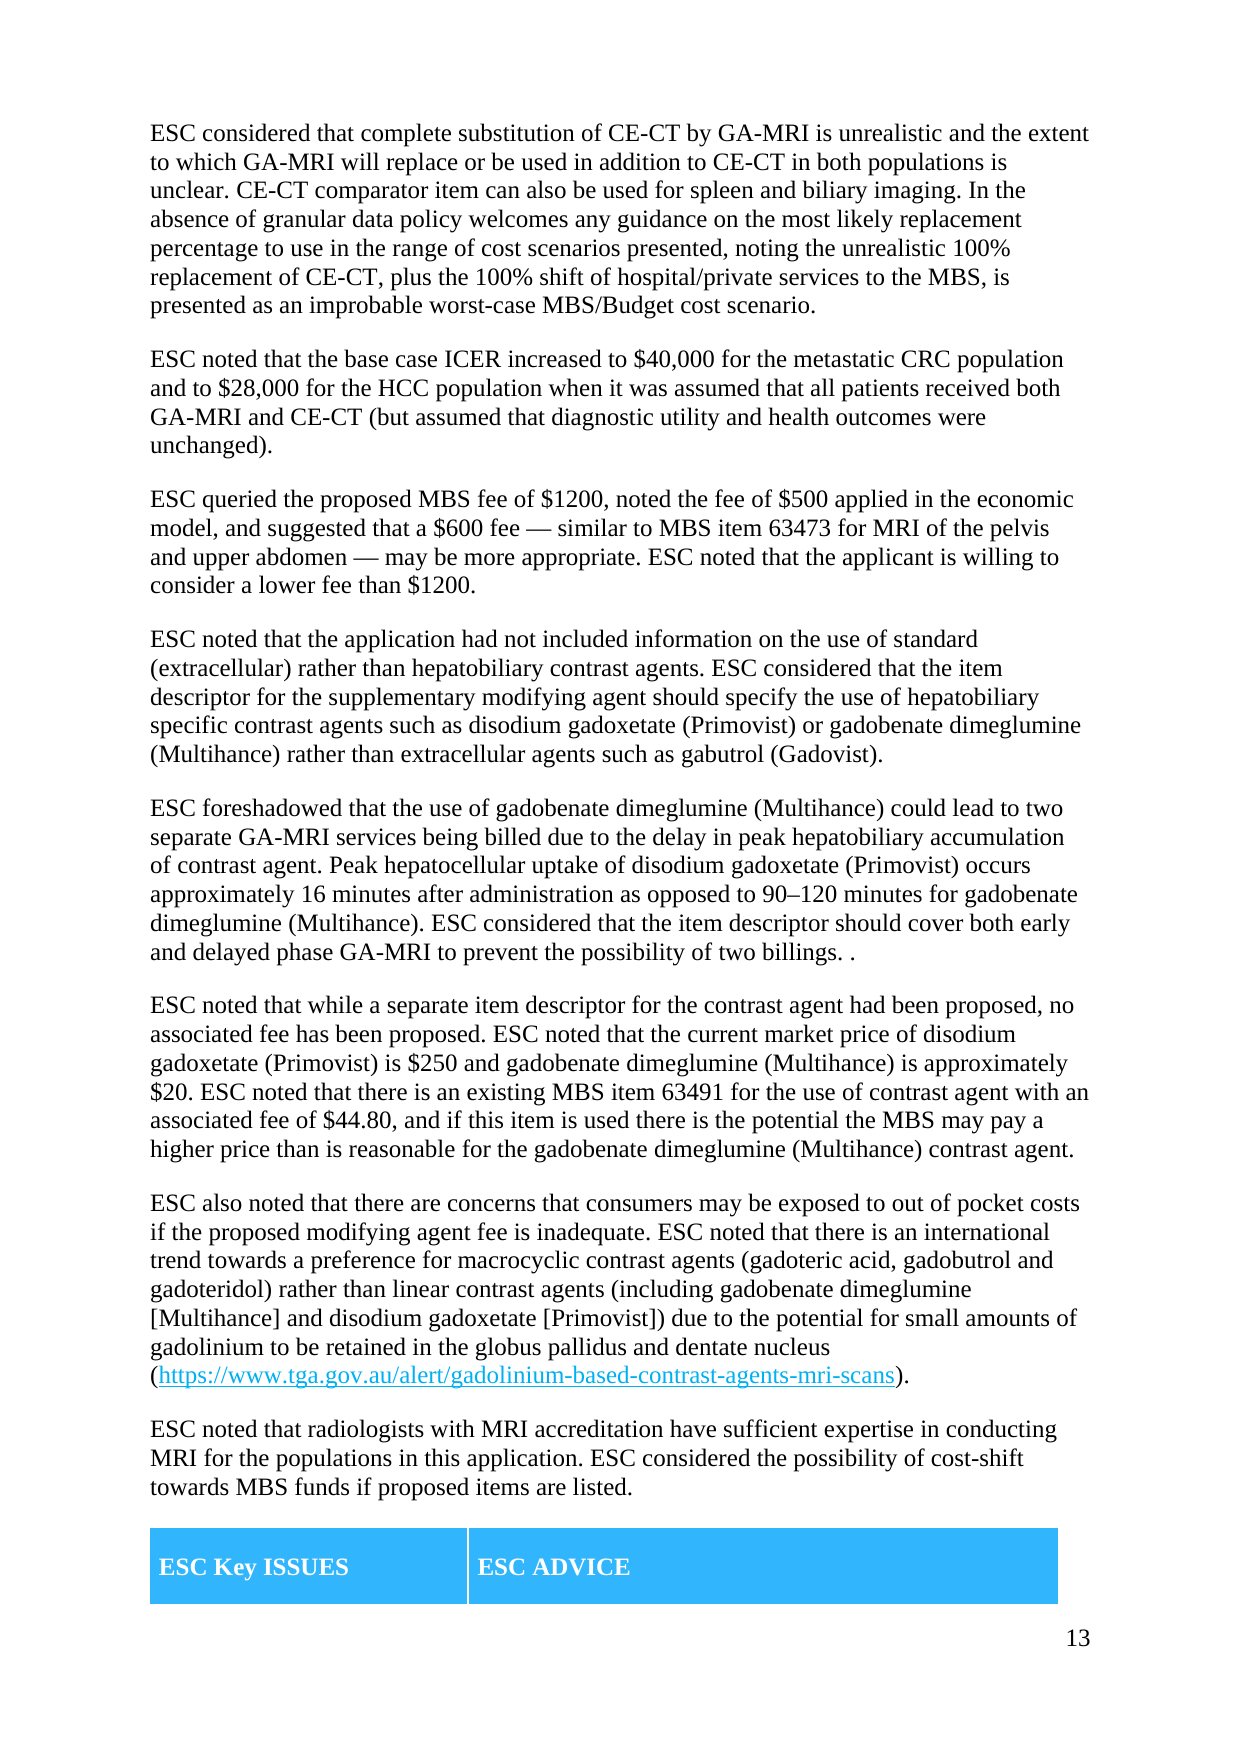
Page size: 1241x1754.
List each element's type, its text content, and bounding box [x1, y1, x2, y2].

table_header ESC Key ISSUES [150, 1528, 467, 1604]
text ESC queried the proposed MBS fee of $1200, noted the fee of $500 applied in the economic model, and suggested that a $600 fee — similar to MBS item 63473 for MRI of the pelvis and upper abdomen — may be more appropriate. ESC noted that the applicant is willing to consider a lower fee than $1200. [150, 484, 1090, 599]
table_header ESC ADVICE [469, 1528, 1058, 1604]
text ESC noted that the application had not included information on the use of standard (extracellular) rather than hepatobiliary contrast agents. ESC considered that the item descriptor for the supplementary modifying agent should specify the use of hepatobiliary specific contrast agents such as disodium gadoxetate (Primovist) or gadobenate dimeglumine (Multihance) rather than extracellular agents such as gabutrol (Gadovist). [150, 624, 1090, 768]
text ESC foreshadowed that the use of gadobenate dimeglumine (Multihance) could lead to two separate GA-MRI services being billed due to the delay in peak hepatobiliary accumulation of contrast agent. Peak hepatocellular uptake of disodium gadoxetate (Primovist) occurs approximately 16 minutes after administration as opposed to 90–120 minutes for gadobenate dimeglumine (Multihance). ESC considered that the item descriptor should cover both early and delayed phase GA-MRI to prevent the possibility of two billings. . [150, 793, 1090, 966]
text ESC noted that the base case ICER increased to $40,000 for the metastatic CRC population and to $28,000 for the HCC population when it was assumed that all patients received both GA-MRI and CE-CT (but assumed that diagnostic utility and health outcomes were unchanged). [150, 344, 1090, 459]
text ESC noted that while a separate item descriptor for the contrast agent had been proposed, no associated fee has been proposed. ESC noted that the current market price of disodium gadoxetate (Primovist) is $250 and gadobenate dimeglumine (Multihance) is approximately $20. ESC noted that there is an existing MBS item 63491 for the use of contrast agent with an associated fee of $44.80, and if this item is used there is the potential the MBS may pay a higher price than is reasonable for the gadobenate dimeglumine (Multihance) contrast agent. [150, 991, 1090, 1163]
text ESC noted that radiologists with MRI accreditation have sufficient expertise in conducting MRI for the populations in this application. ESC considered the possibility of cost-shift towards MBS funds if proposed items are listed. [150, 1414, 1090, 1501]
text ESC also noted that there are concerns that consumers may be exposed to out of pocket costs if the proposed modifying agent fee is inadequate. ESC noted that there is an international trend towards a preference for macrocyclic contrast agents (gadoteric acid, gadobutrol and gadoteridol) rather than linear contrast agents (including gadobenate dimeglumine [Multihance] and disodium gadoxetate [Primovist]) due to the potential for small amounts of gadolinium to be retained in the globus pallidus and dentate nucleus (https://www.tga.gov.au/alert/gadolinium-based-contrast-agents-mri-scans). [150, 1188, 1090, 1389]
text ESC considered that complete substitution of CE-CT by GA-MRI is unrealistic and the extent to which GA-MRI will replace or be used in addition to CE-CT in both populations is unclear. CE-CT comparator item can also be used for spleen and biliary imaging. In the absence of granular data policy welcomes any guidance on the most likely replacement percentage to use in the range of cost scenarios presented, noting the unrealistic 100% replacement of CE-CT, plus the 100% shift of hospital/private services to the MBS, is presented as an improbable worst-case MBS/Budget cost scenario. [150, 118, 1090, 319]
